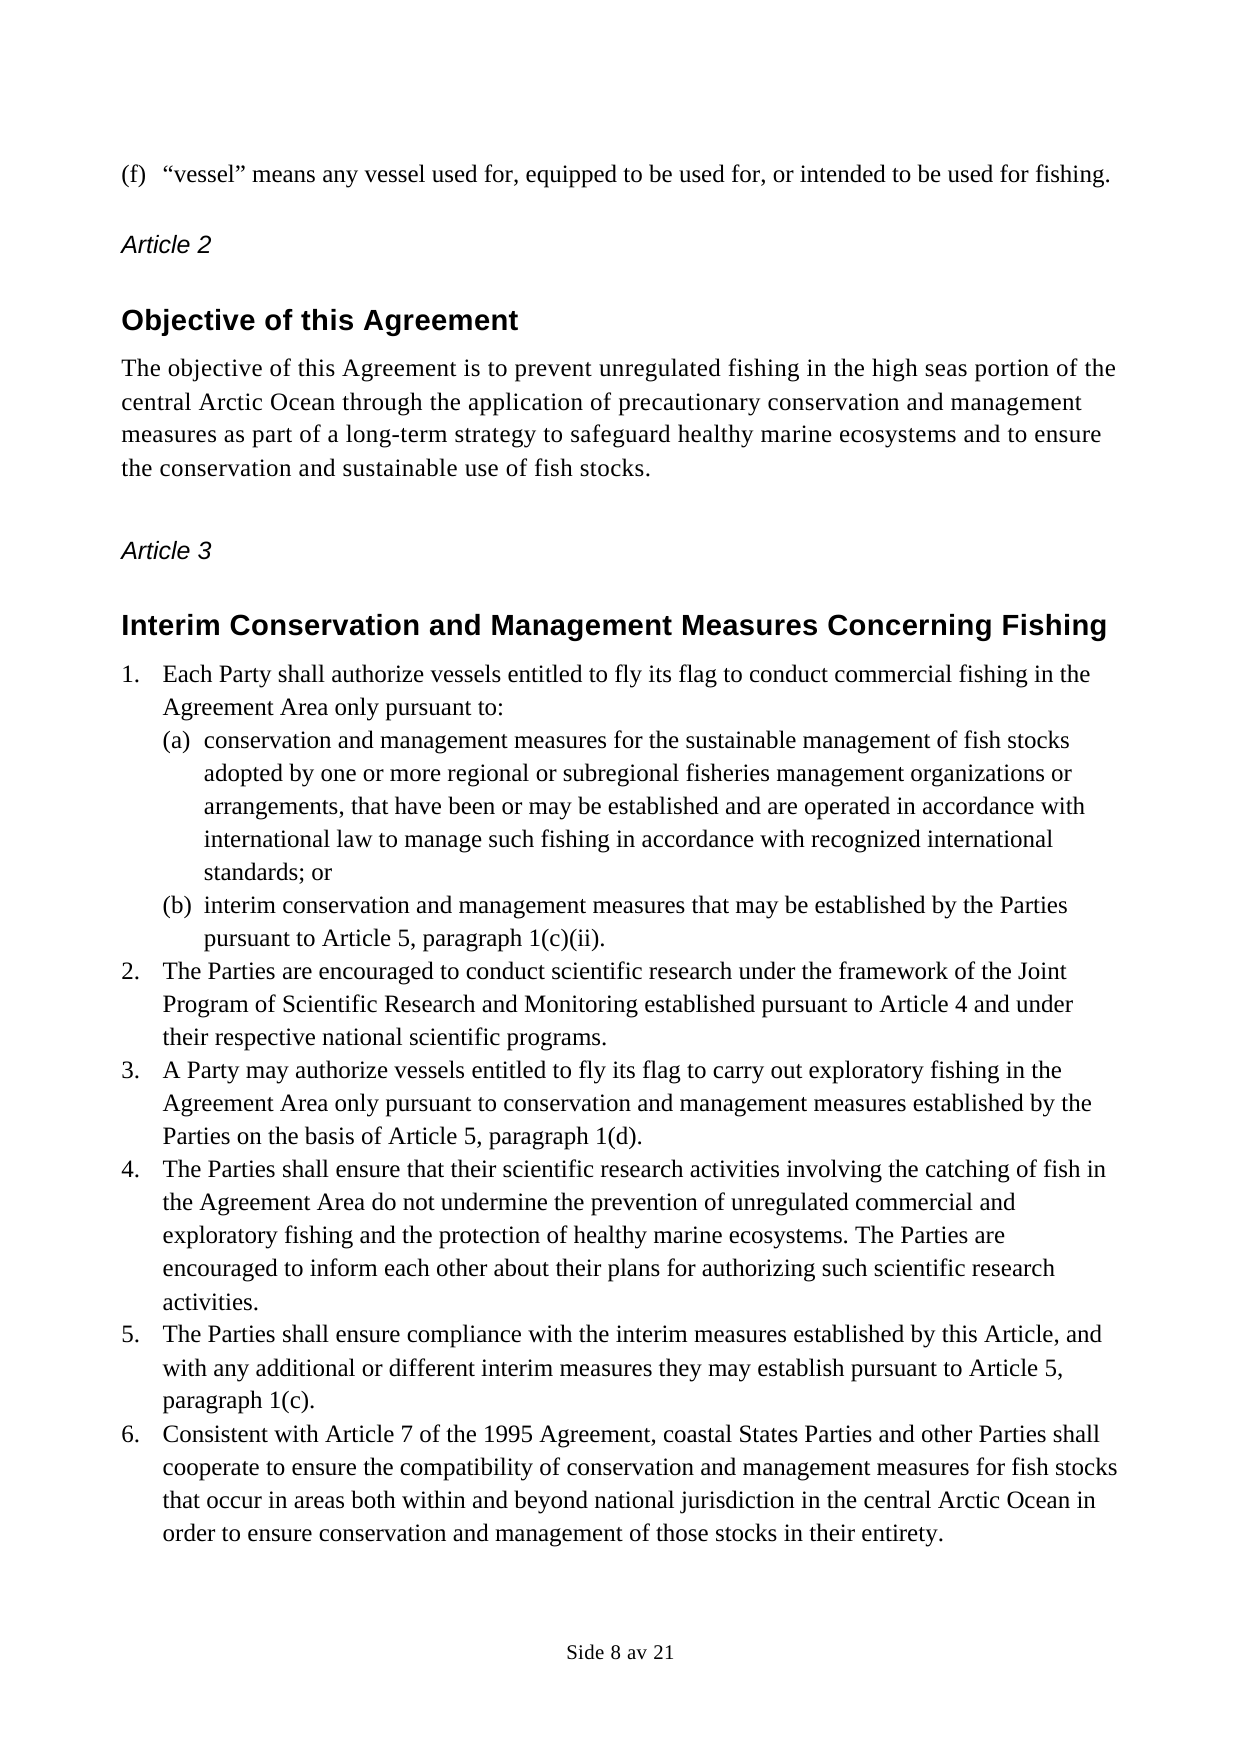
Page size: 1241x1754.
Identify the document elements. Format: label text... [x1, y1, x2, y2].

list 5. The Parties shall ensure compliance with the interim measures established by this Article, and with any additional or different interim measures they may establish pursuant to Article 5, paragraph 1(c). [121, 1319, 1119, 1414]
subtitle Interim Conservation and Management Measures Concerning Fishing [121, 608, 1119, 642]
list 4. The Parties shall ensure that their scientific research activities involving the catching of fish in the Agreement Area do not undermine the prevention of unregulated commercial and exploratory fishing and the protection of healthy marine ecosystems. The Parties are encouraged to inform each other about their plans for authorizing such scientific research activities. [121, 1154, 1119, 1315]
list (b) interim conservation and management measures that may be established by the Parties pursuant to Article 5, paragraph 1(c)(ii). [162, 890, 1119, 952]
text Article 3 [121, 536, 1119, 564]
list (a) conservation and management measures for the sustainable management of fish stocks adopted by one or more regional or subregional fisheries management organizations or arrangements, that have been or may be established and are operated in accordance with international law to manage such fishing in accordance with recognized international standards; or [162, 725, 1119, 886]
text The objective of this Agreement is to prevent unregulated fishing in the high seas portion of the central Arctic Ocean through the application of precautionary conservation and management measures as part of a long-term strategy to safeguard healthy marine ecosystems and to ensure the conservation and sustainable use of fish stocks. [121, 353, 1119, 481]
list 2. The Parties are encouraged to conduct scientific research under the framework of the Joint Program of Scientific Research and Monitoring established pursuant to Article 4 and under their respective national scientific programs. [121, 956, 1119, 1051]
list 6. Consistent with Article 7 of the 1995 Agreement, coastal States Parties and other Parties shall cooperate to ensure the compatibility of conservation and management measures for fish stocks that occur in areas both within and beyond national jurisdiction in the central Arctic Ocean in order to ensure conservation and management of those stocks in their entirety. [121, 1419, 1119, 1546]
text Article 2 [121, 230, 1119, 259]
subtitle Objective of this Agreement [121, 302, 1119, 336]
list (f) “vessel” means any vessel used for, equipped to be used for, or intended to be used for fishing. [121, 159, 1119, 188]
list 1. Each Party shall authorize vessels entitled to fly its flag to conduct commercial fishing in the Agreement Area only pursuant to: [121, 659, 1119, 721]
list 3. A Party may authorize vessels entitled to fly its flag to carry out exploratory fishing in the Agreement Area only pursuant to conservation and management measures established by the Parties on the basis of Article 5, paragraph 1(d). [121, 1055, 1119, 1150]
